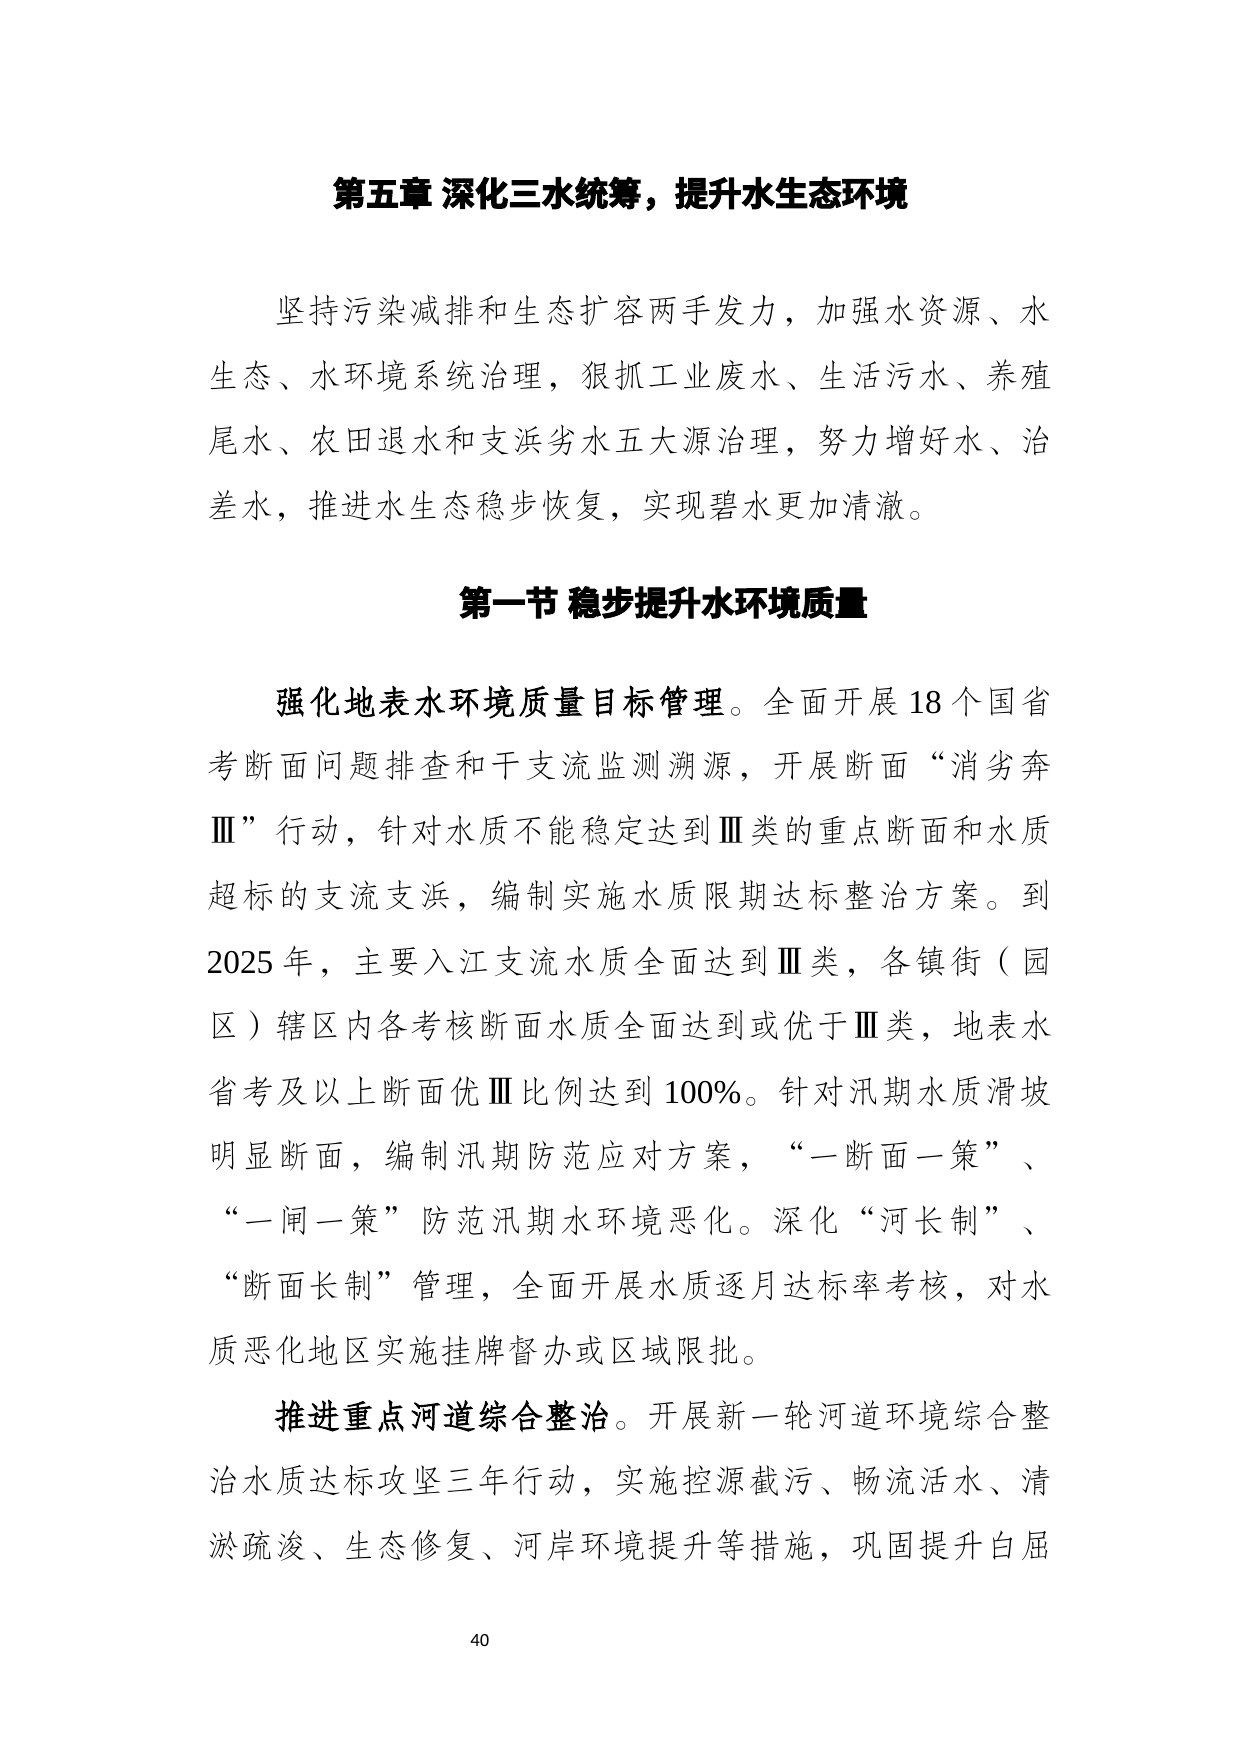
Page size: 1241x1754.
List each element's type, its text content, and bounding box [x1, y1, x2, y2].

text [206, 1384, 1053, 1579]
subtitle 第五章 深化三水统筹，提升水生态环境 [187, 162, 1053, 227]
text 强化地表水环境质量目标管理。全面开展18个国省考断面问题排查和干支流监测溯源，开展断面“消劣奔Ⅲ”行动，针对水质不能稳定达到Ⅲ类的重点断面和水质超标的支流支浜，编制实施水质限期达标整治方案。到2025年，主要入江支流水质全面达到Ⅲ类，各镇街（园区）辖区内各考核断面水质全面达到或优于Ⅲ类，地表水省考及以上断面优Ⅲ比例达到100%。针对汛期水质滑坡明显断面，编制汛期防范应对方案，“一断面一策”、“一闸一策”防范汛期水环境恶化。深化“河长制”、“断面长制”管理，全面开展水质逐月达标率考核，对水质恶化地区实施挂牌督办或区域限批。 [206, 669, 1053, 1384]
subtitle 第一节 稳步提升水环境质量 [206, 572, 1053, 637]
text 坚持污染减排和生态扩容两手发力，加强水资源、水生态、水环境系统治理，狠抓工业废水、生活污水、养殖尾水、农田退水和支浜劣水五大源治理，努力增好水、治差水，推进水生态稳步恢复，实现碧水更加清澈。 [206, 279, 1053, 539]
